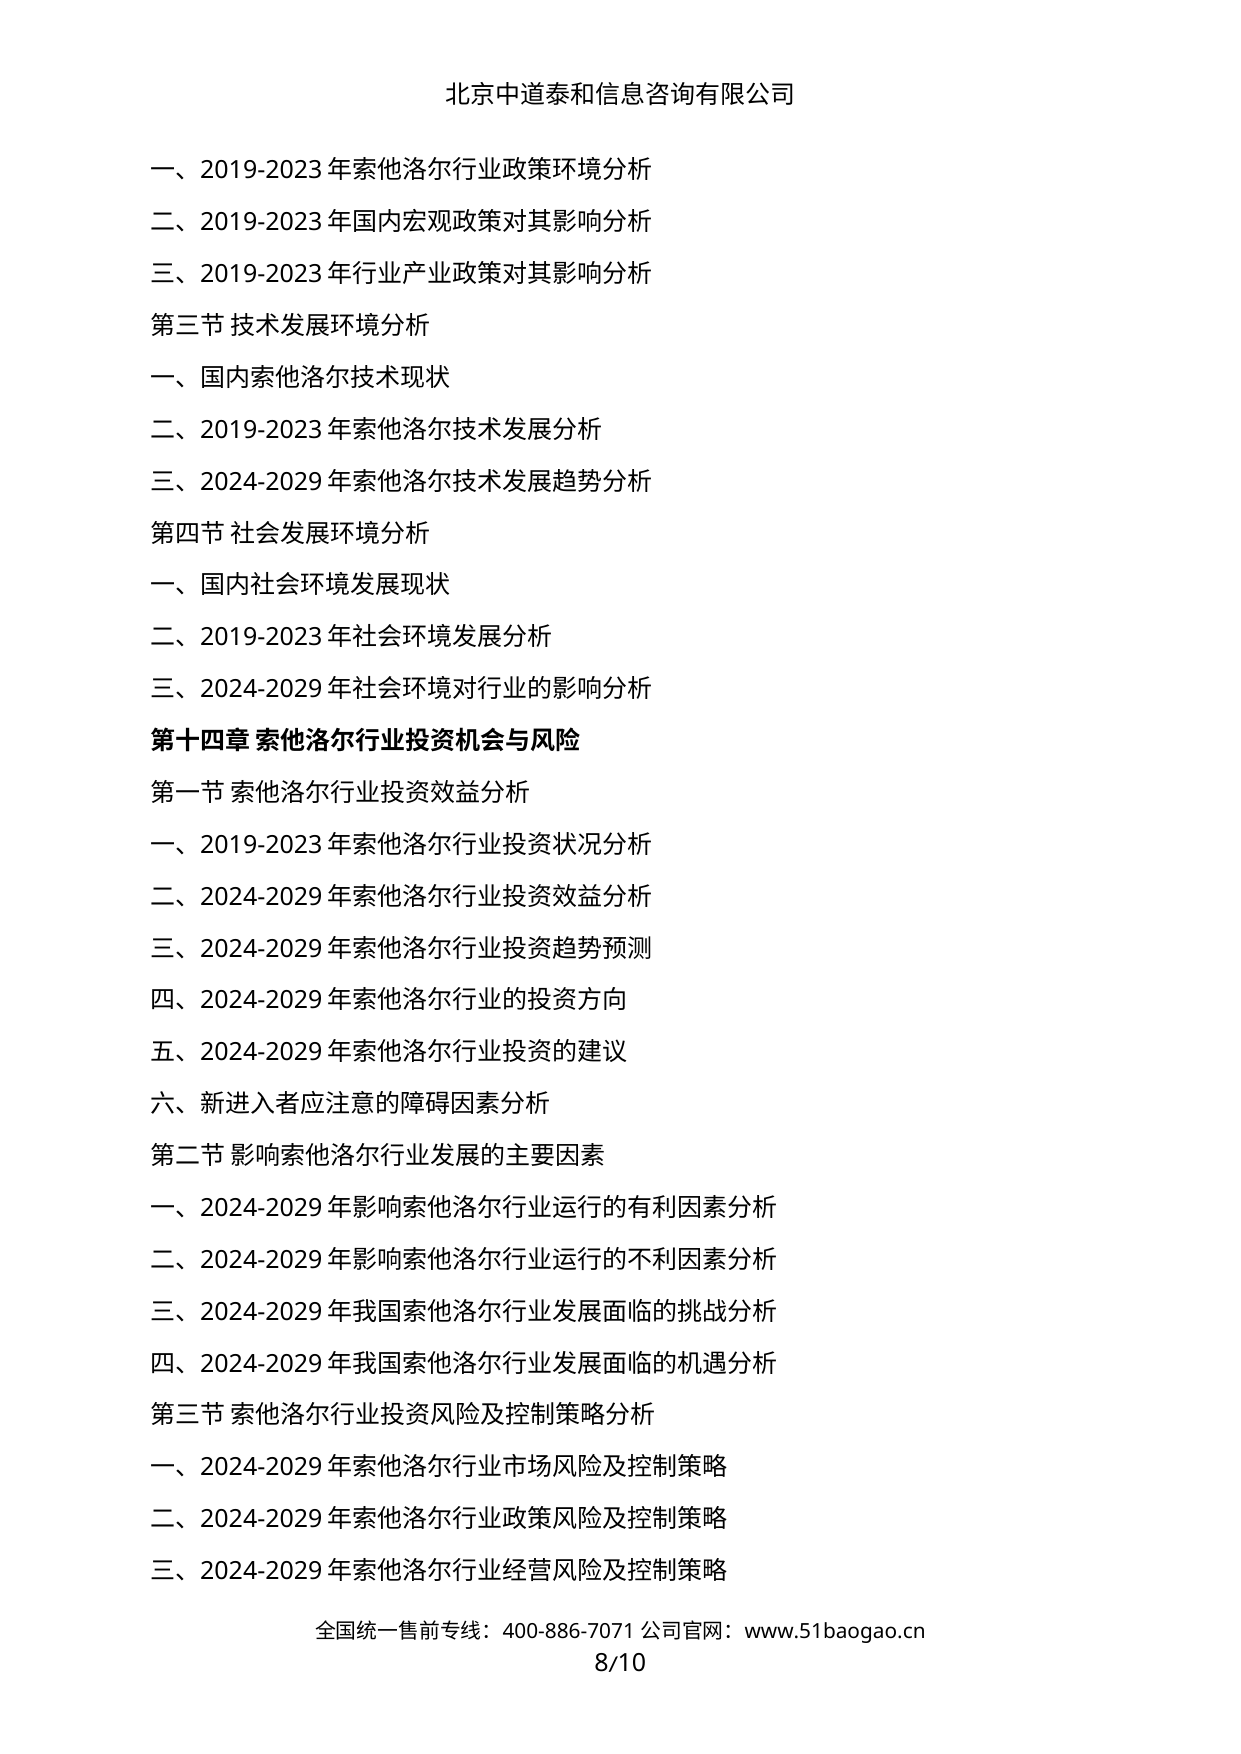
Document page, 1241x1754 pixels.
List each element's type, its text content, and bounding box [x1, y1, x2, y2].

text 二、2019-2023年社会环境发展分析 [150, 617, 1090, 653]
text 第三节 技术发展环境分析 [150, 306, 1090, 342]
text 一、2019-2023年索他洛尔行业政策环境分析 [150, 150, 1090, 186]
text 二、2024-2029年索他洛尔行业政策风险及控制策略 [150, 1499, 1090, 1535]
text 三、2024-2029年索他洛尔行业经营风险及控制策略 [150, 1551, 1090, 1587]
text 四、2024-2029年我国索他洛尔行业发展面临的机遇分析 [150, 1343, 1090, 1379]
text 三、2019-2023年行业产业政策对其影响分析 [150, 254, 1090, 290]
text 三、2024-2029年社会环境对行业的影响分析 [150, 669, 1090, 705]
text 三、2024-2029年索他洛尔行业投资趋势预测 [150, 928, 1090, 964]
text 一、2019-2023年索他洛尔行业投资状况分析 [150, 824, 1090, 861]
text 第二节 影响索他洛尔行业发展的主要因素 [150, 1136, 1090, 1172]
text 五、2024-2029年索他洛尔行业投资的建议 [150, 1032, 1090, 1068]
text 第三节 索他洛尔行业投资风险及控制策略分析 [150, 1395, 1090, 1431]
text 二、2019-2023年索他洛尔技术发展分析 [150, 409, 1090, 446]
text 第四节 社会发展环境分析 [150, 513, 1090, 549]
text 三、2024-2029年索他洛尔技术发展趋势分析 [150, 461, 1090, 497]
text 第十四章 索他洛尔行业投资机会与风险 [150, 721, 1090, 757]
text 二、2019-2023年国内宏观政策对其影响分析 [150, 202, 1090, 238]
text 二、2024-2029年索他洛尔行业投资效益分析 [150, 876, 1090, 912]
text 三、2024-2029年我国索他洛尔行业发展面临的挑战分析 [150, 1291, 1090, 1327]
text 四、2024-2029年索他洛尔行业的投资方向 [150, 980, 1090, 1016]
text 第一节 索他洛尔行业投资效益分析 [150, 772, 1090, 809]
text 一、国内社会环境发展现状 [150, 565, 1090, 601]
text 一、国内索他洛尔技术现状 [150, 357, 1090, 394]
text 一、2024-2029年索他洛尔行业市场风险及控制策略 [150, 1447, 1090, 1483]
text 六、新进入者应注意的障碍因素分析 [150, 1084, 1090, 1120]
text 二、2024-2029年影响索他洛尔行业运行的不利因素分析 [150, 1239, 1090, 1276]
text 一、2024-2029年影响索他洛尔行业运行的有利因素分析 [150, 1187, 1090, 1224]
